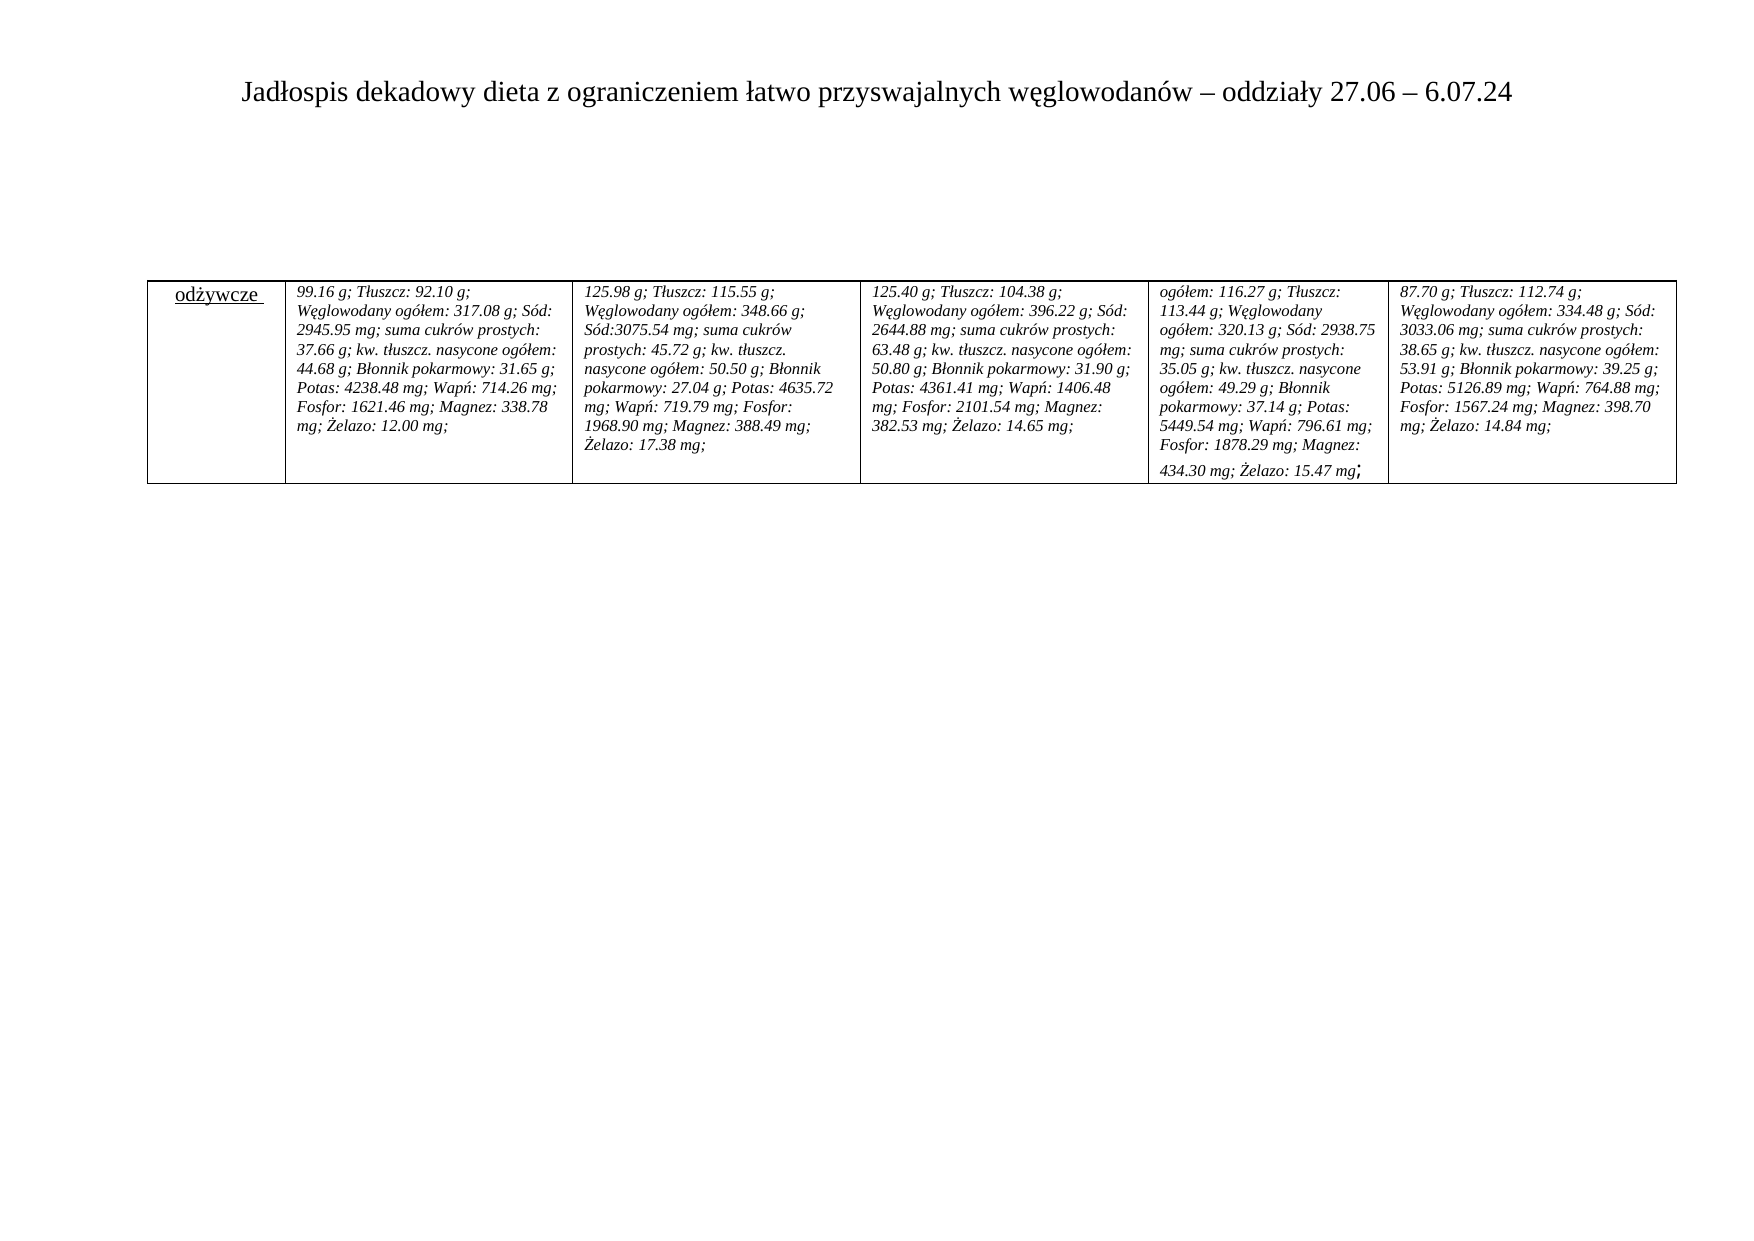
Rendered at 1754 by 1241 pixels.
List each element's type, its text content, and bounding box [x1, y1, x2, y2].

table_cell Wartości odżywcze [148, 282, 285, 483]
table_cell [1389, 282, 1676, 483]
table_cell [286, 282, 572, 483]
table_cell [861, 282, 1148, 483]
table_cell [573, 282, 860, 483]
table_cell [1149, 282, 1388, 483]
